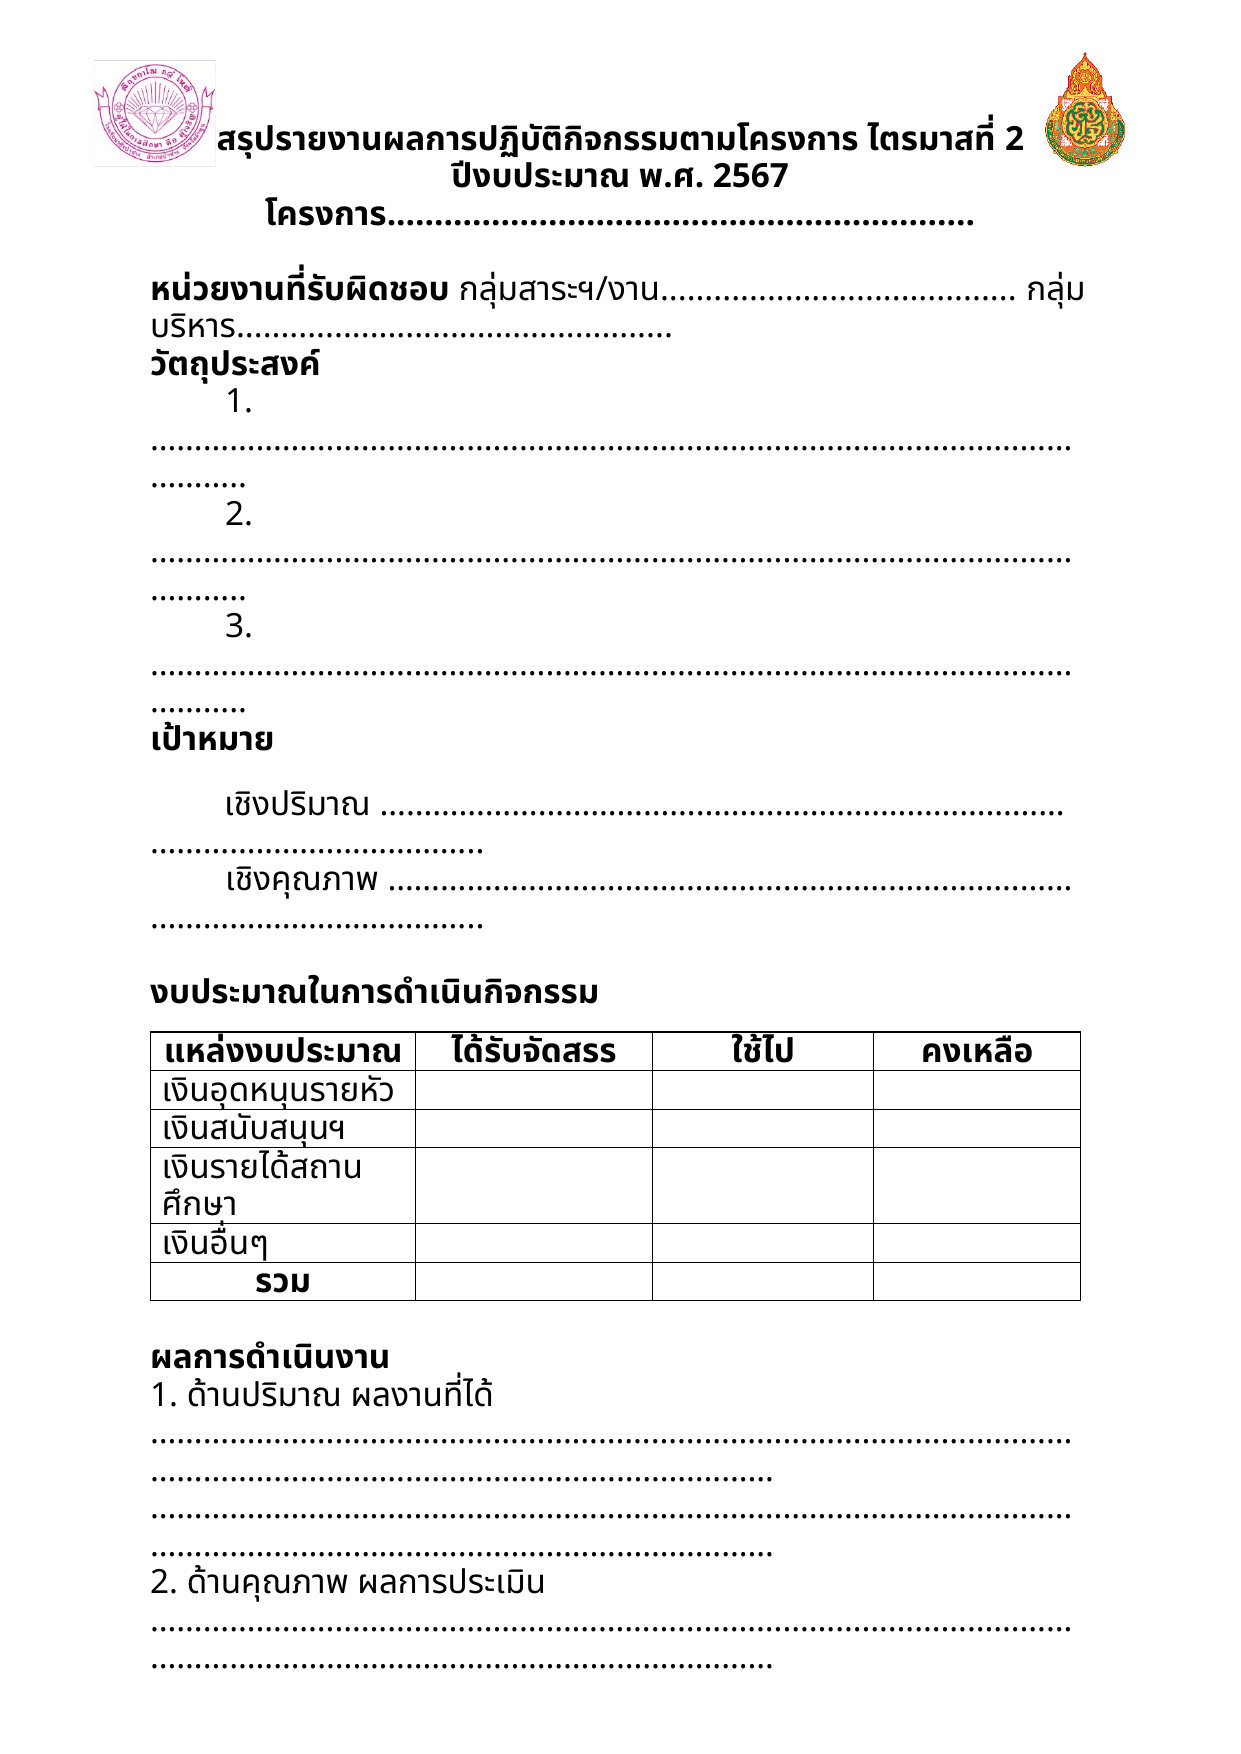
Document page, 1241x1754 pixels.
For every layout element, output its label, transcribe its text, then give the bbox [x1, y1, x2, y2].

table_cell [874, 1071, 1080, 1108]
text 1. ด้านปริมาณ ผลงานที่ได้ [150, 1376, 1090, 1414]
text เป้าหมาย [150, 720, 1090, 757]
text ผลการดำเนินงาน [150, 1339, 1090, 1376]
table_cell [653, 1148, 873, 1223]
text งบประมาณในการดำเนินกิจกรรม [150, 973, 1090, 1011]
table_cell [653, 1110, 873, 1147]
text เชิงคุณภาพ …………………………………………………………………………………………………….. [150, 861, 1090, 936]
text โครงการ.……………………………………...……………. [150, 195, 1090, 232]
table_header ใช้ไป [653, 1033, 873, 1070]
table_cell เงินอุดหนุนรายหัว [151, 1071, 415, 1108]
table_cell [653, 1071, 873, 1108]
text เชิงปริมาณ …………………………………………………………………………………………………….. [150, 757, 1090, 861]
text 3. …………………………………………………………………………………………………….. [150, 607, 1090, 720]
text 2. …………………………………………………………………………………………………….. [150, 495, 1090, 607]
table_cell [416, 1263, 652, 1300]
table_cell [416, 1224, 652, 1262]
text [150, 1414, 1090, 1564]
table_cell [874, 1224, 1080, 1262]
table_cell เงินอื่นๆ [151, 1224, 415, 1262]
table_cell [874, 1263, 1080, 1300]
table_cell [653, 1224, 873, 1262]
table_cell [653, 1263, 873, 1300]
table_cell [874, 1148, 1080, 1223]
table_cell [416, 1071, 652, 1108]
table_cell เงินรายได้สถานศึกษา [151, 1148, 415, 1223]
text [150, 1601, 1090, 1676]
table_header ได้รับจัดสรร [416, 1033, 652, 1070]
table_cell รวม [151, 1263, 415, 1300]
text สรุปรายงานผลการปฏิบัติกิจกรรมตามโครงการ ไตรมาสที่ 2 ปีงบประมาณ พ.ศ. 2567 [150, 120, 1090, 195]
text 1. …………………………………………………………………………………………………….. [150, 382, 1090, 495]
picture [93, 60, 216, 167]
text 2. ด้านคุณภาพ ผลการประเมิน [150, 1564, 1090, 1601]
picture [1023, 48, 1146, 171]
table_cell เงินสนับสนุนฯ [151, 1110, 415, 1147]
table_cell [416, 1148, 652, 1223]
text หน่วยงานที่รับผิดชอบ กลุ่มสาระฯ/งาน........................................ กลุ่มบริหาร................................................. [150, 270, 1090, 345]
table_header คงเหลือ [874, 1033, 1080, 1070]
table_cell [874, 1110, 1080, 1147]
table_cell [416, 1110, 652, 1147]
text วัตถุประสงค์ [150, 345, 1090, 382]
table_header แหล่งงบประมาณ [151, 1033, 415, 1070]
